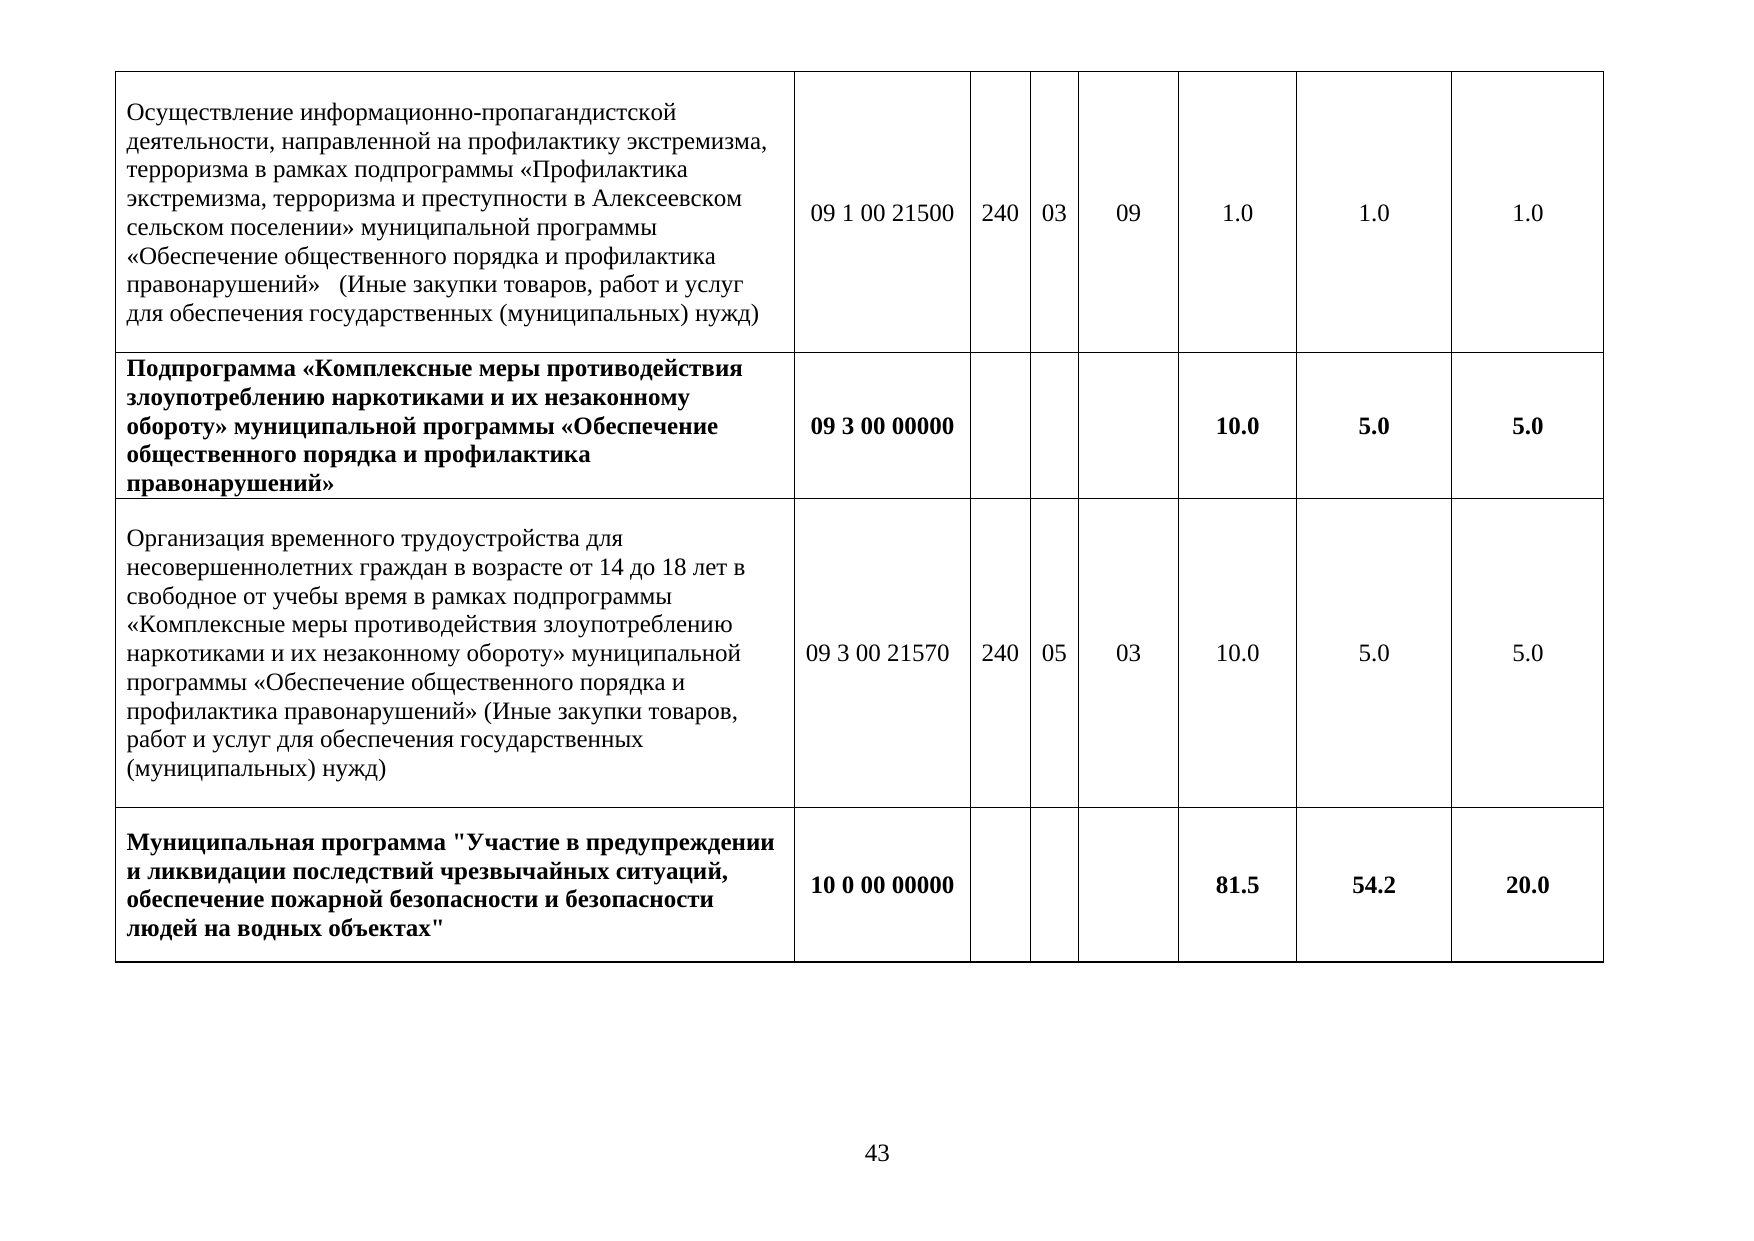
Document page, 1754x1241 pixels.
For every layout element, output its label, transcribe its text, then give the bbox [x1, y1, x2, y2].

table_cell Осуществление информационно-пропагандистской деятельности, направленной на профилактику экстремизма, терроризма в рамках подпрограммы «Профилактика экстремизма, терроризма и преступности в Алексеевском сельском поселении» муниципальной программы «Обеспечение общественного порядка и профилактика правонарушений» (Иные закупки товаров, работ и услуг для обеспечения государственных (муниципальных) нужд) [116, 72, 794, 352]
table_cell 09 3 00 21570 [795, 499, 970, 807]
table_cell 09 1 00 21500 [795, 72, 970, 352]
table_cell 5.0 [1297, 499, 1451, 807]
table_cell [971, 353, 1030, 497]
table_cell Муниципальная программа "Участие в предупреждении и ликвидации последствий чрезвычайных ситуаций, обеспечение пожарной безопасности и безопасности людей на водных объектах" [116, 808, 794, 961]
table_cell 5.0 [1452, 499, 1603, 807]
table_cell 10.0 [1179, 499, 1296, 807]
table_cell [1031, 353, 1078, 497]
table_cell Организация временного трудоустройства для несовершеннолетних граждан в возрасте от 14 до 18 лет в свободное от учебы время в рамках подпрограммы «Комплексные меры противодействия злоупотреблению наркотиками и их незаконному обороту» муниципальной программы «Обеспечение общественного порядка и профилактика правонарушений» (Иные закупки товаров, работ и услуг для обеспечения государственных (муниципальных) нужд) [116, 499, 794, 807]
table_cell 03 [1079, 499, 1178, 807]
table_cell [1079, 353, 1178, 497]
table_cell [971, 808, 1030, 961]
table_cell 1.0 [1179, 72, 1296, 352]
table_cell [1079, 808, 1178, 961]
table_cell 240 [971, 499, 1030, 807]
table_cell 5.0 [1297, 353, 1451, 497]
table_cell [1031, 808, 1078, 961]
table_cell 10.0 [1179, 353, 1296, 497]
table_cell 1.0 [1452, 72, 1603, 352]
table_cell 20.0 [1452, 808, 1603, 961]
table_cell 05 [1031, 499, 1078, 807]
table_cell 09 [1079, 72, 1178, 352]
table_cell 1.0 [1297, 72, 1451, 352]
table_cell 03 [1031, 72, 1078, 352]
table_cell 5.0 [1452, 353, 1603, 497]
table_cell 10 0 00 00000 [795, 808, 970, 961]
table_cell 81.5 [1179, 808, 1296, 961]
table_cell Подпрограмма «Комплексные меры противодействия злоупотреблению наркотиками и их незаконному обороту» муниципальной программы «Обеспечение общественного порядка и профилактика правонарушений» [116, 353, 794, 497]
table_cell 54.2 [1297, 808, 1451, 961]
table_cell 240 [971, 72, 1030, 352]
table_cell 09 3 00 00000 [795, 353, 970, 497]
